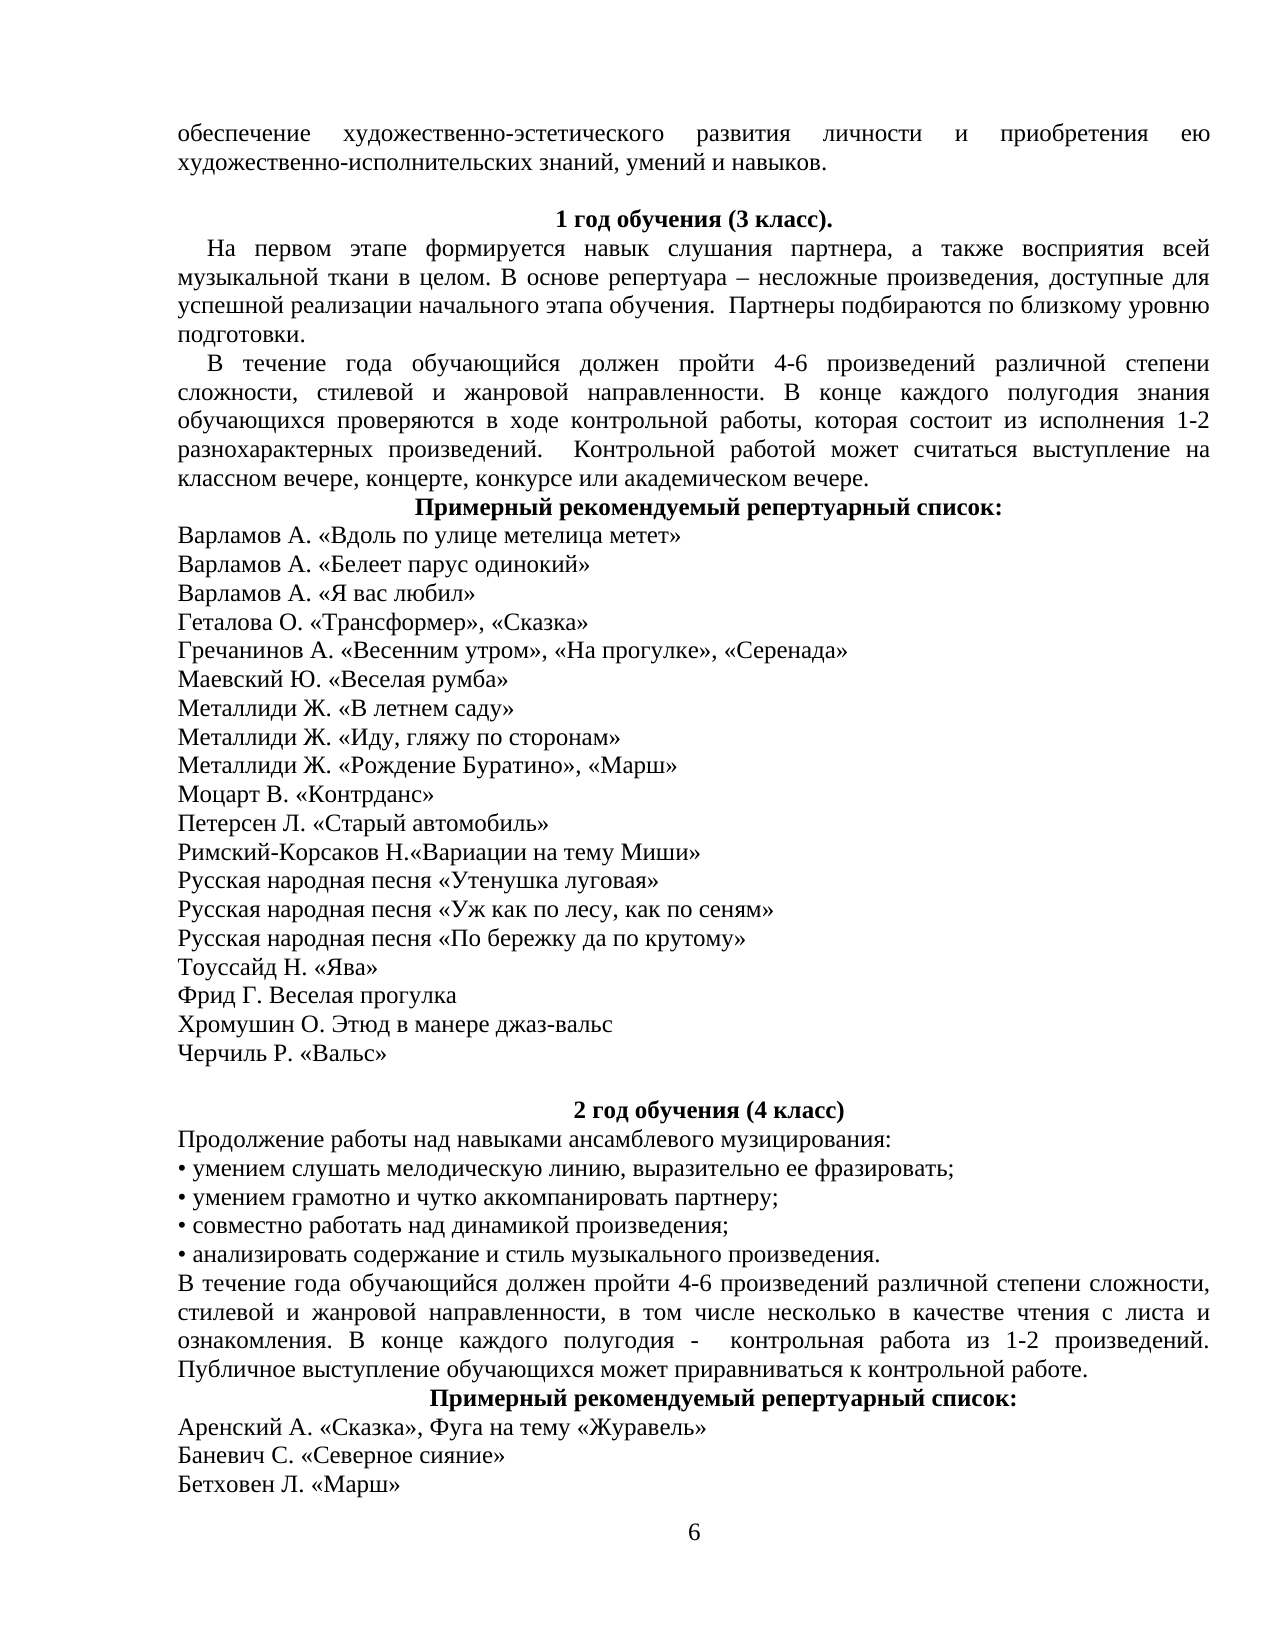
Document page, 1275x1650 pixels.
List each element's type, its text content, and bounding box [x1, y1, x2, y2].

text Примерный рекомендуемый репертуарный список: [177, 492, 1241, 521]
text Геталова О. «Трансформер», «Сказка» [177, 607, 1241, 636]
text • анализировать содержание и стиль музыкального произведения. [177, 1239, 1211, 1268]
text Моцарт В. «Контрданс» [177, 779, 1241, 808]
text Варламов А. «Вдоль по улице метелица метет» [177, 521, 1241, 549]
text • совместно работать над динамикой произведения; [177, 1211, 1211, 1239]
text Продолжение работы над навыками ансамблевого музицирования: [177, 1124, 1211, 1153]
text Металлиди Ж. «Иду, гляжу по сторонам» [177, 722, 1241, 751]
text Металлиди Ж. «В летнем саду» [177, 693, 1241, 722]
text Варламов А. «Я вас любил» [177, 578, 1241, 607]
text Петерсен Л. «Старый автомобиль» [177, 808, 1241, 837]
text Аренский А. «Сказка», Фуга на тему «Журавель» [177, 1412, 1241, 1441]
text В течение года обучающийся должен пройти 4-6 произведений различной степени сложности, стилевой и жанровой направленности, в том числе несколько в качестве чтения с листа и ознакомления. В конце каждого полугодия - контрольная работа из 1-2 произведений. Публичное выступление обучающихся может приравниваться к контрольной работе. [177, 1268, 1211, 1383]
text Металлиди Ж. «Рождение Буратино», «Марш» [177, 751, 1241, 779]
text Баневич С. «Северное сияние» [177, 1441, 1241, 1469]
text Русская народная песня «Утенушка луговая» [177, 866, 1241, 894]
text На первом этапе формируется навык слушания партнера, а также восприятия всей музыкальной ткани в целом. В основе репертуара – несложные произведения, доступные для успешной реализации начального этапа обучения. Партнеры подбираются по близкому уровню подготовки. [177, 233, 1211, 348]
text Примерный рекомендуемый репертуарный список: [177, 1383, 1241, 1412]
text Маевский Ю. «Веселая румба» [177, 664, 1241, 693]
text Хромушин О. Этюд в манере джаз-вальс [177, 1009, 1241, 1038]
text Русская народная песня «По бережку да по крутому» [177, 923, 1241, 952]
text Русская народная песня «Уж как по лесу, как по сеням» [177, 894, 1241, 923]
text 2 год обучения (4 класс) [177, 1096, 1241, 1124]
text Тоуссайд Н. «Ява» [177, 952, 1241, 981]
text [177, 118, 1211, 176]
text Черчиль Р. «Вальс» [177, 1038, 1241, 1067]
text 1 год обучения (3 класс). [177, 204, 1211, 233]
text • умением слушать мелодическую линию, выразительно ее фразировать; [177, 1153, 1211, 1182]
text Фрид Г. Веселая прогулка [177, 981, 1241, 1009]
text В течение года обучающийся должен пройти 4-6 произведений различной степени сложности, стилевой и жанровой направленности. В конце каждого полугодия знания обучающихся проверяются в ходе контрольной работы, которая состоит из исполнения 1-2 разнохарактерных произведений. Контрольной работой может считаться выступление на классном вечере, концерте, конкурсе или академическом вечере. [177, 348, 1211, 492]
text Бетховен Л. «Марш» [177, 1469, 1241, 1498]
text • умением грамотно и чутко аккомпанировать партнеру; [177, 1182, 1211, 1211]
text Гречанинов А. «Весенним утром», «На прогулке», «Серенада» [177, 636, 1241, 664]
text Варламов А. «Белеет парус одинокий» [177, 549, 1241, 578]
text Римский-Корсаков Н.«Вариации на тему Миши» [177, 837, 1241, 866]
